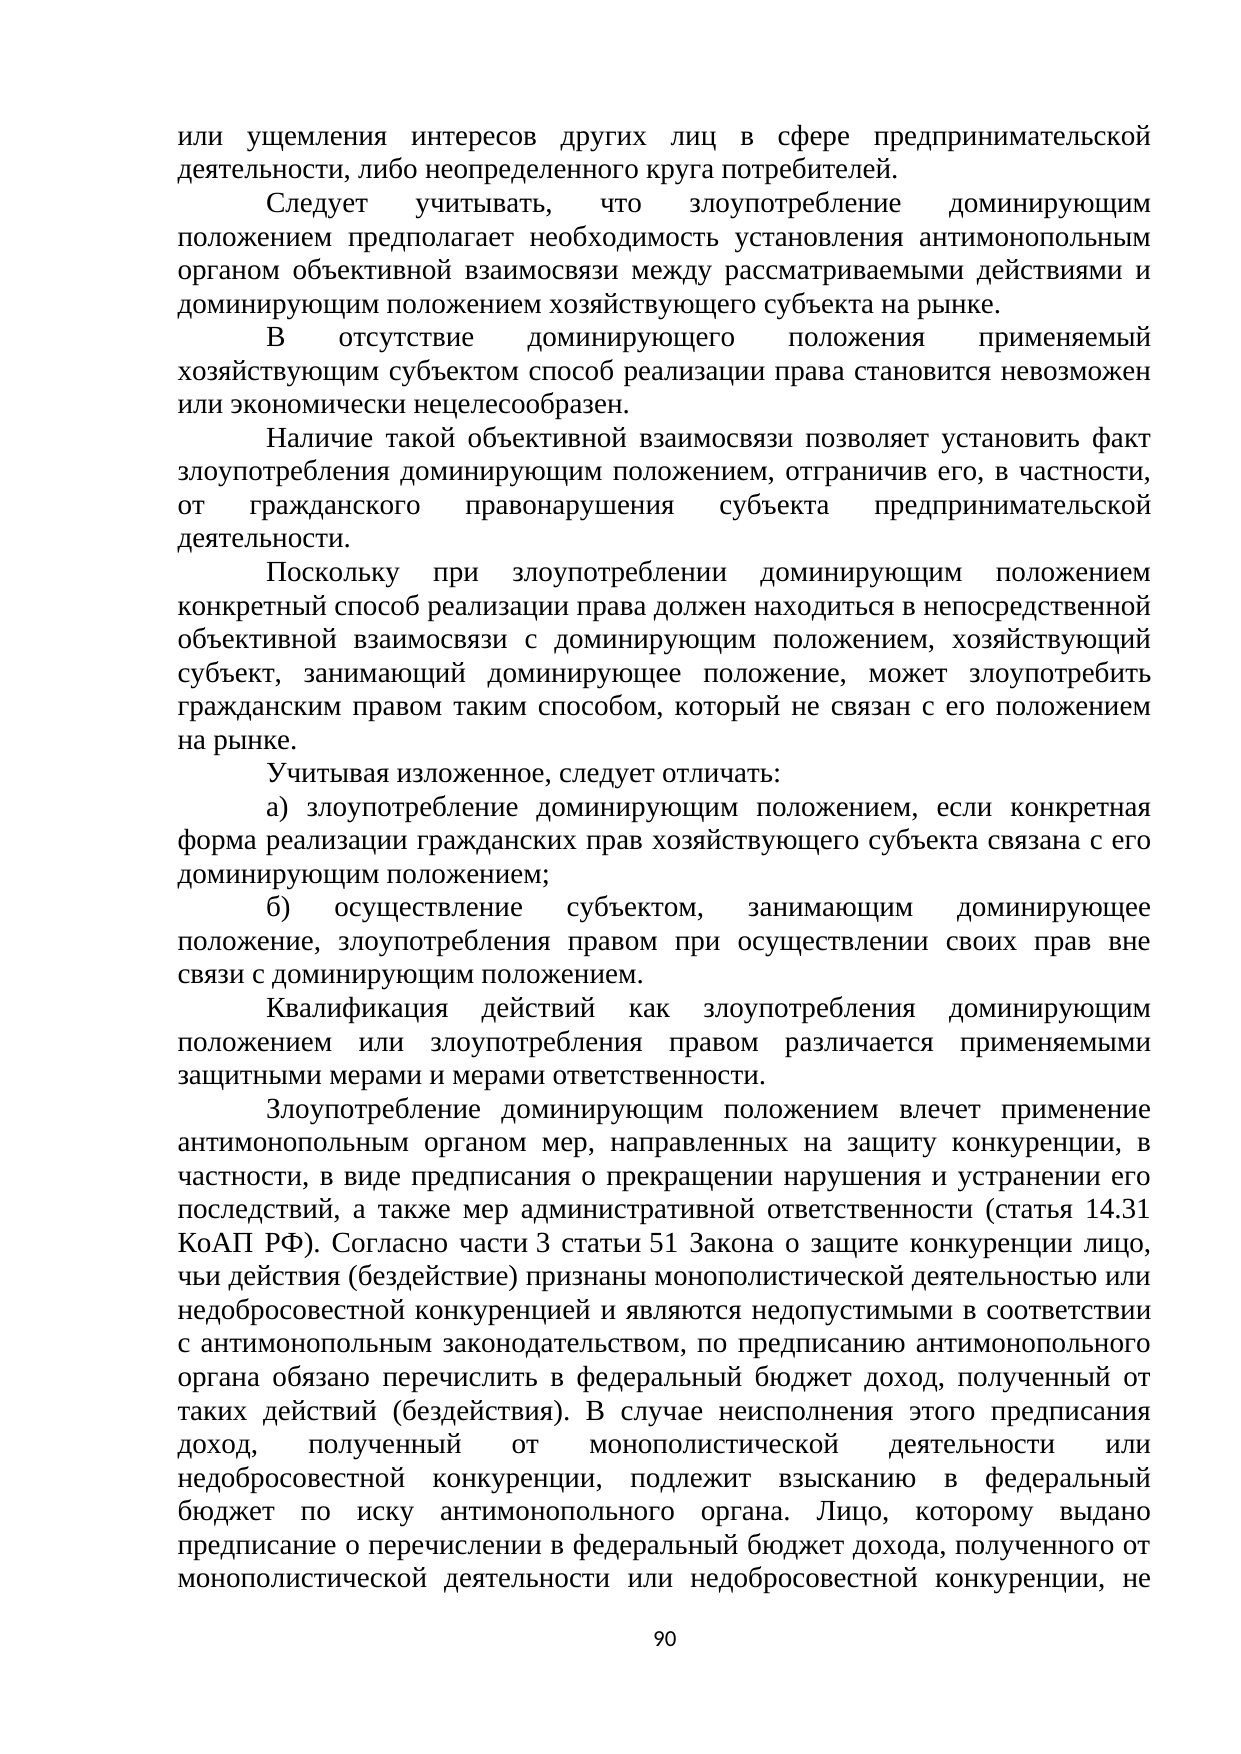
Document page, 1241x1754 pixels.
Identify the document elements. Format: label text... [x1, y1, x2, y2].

text Следует учитывать, что злоупотребление доминирующим положением предполагает необходимость установления антимонопольным органом объективной взаимосвязи между рассматриваемыми действиями и доминирующим положением хозяйствующего субъекта на рынке. [177, 185, 1152, 319]
text Поскольку при злоупотреблении доминирующим положением конкретный способ реализации права должен находиться в непосредственной объективной взаимосвязи с доминирующим положением, хозяйствующий субъект, занимающий доминирующее положение, может злоупотребить гражданским правом таким способом, который не связан с его положением на рынке. [177, 554, 1152, 755]
text В отсутствие доминирующего положения применяемый хозяйствующим субъектом способ реализации права становится невозможен или экономически нецелесообразен. [177, 319, 1152, 420]
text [177, 1091, 1152, 1594]
text Учитывая изложенное, следует отличать: [177, 755, 1152, 789]
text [177, 118, 1152, 185]
text Квалификация действий как злоупотребления доминирующим положением или злоупотребления правом различается применяемыми защитными мерами и мерами ответственности. [177, 990, 1152, 1091]
text Наличие такой объективной взаимосвязи позволяет установить факт злоупотребления доминирующим положением, отграничив его, в частности, от гражданского правонарушения субъекта предпринимательской деятельности. [177, 420, 1152, 554]
text а) злоупотребление доминирующим положением, если конкретная форма реализации гражданских прав хозяйствующего субъекта связана с его доминирующим положением; [177, 789, 1152, 889]
text б) осуществление субъектом, занимающим доминирующее положение, злоупотребления правом при осуществлении своих прав вне связи с доминирующим положением. [177, 889, 1152, 990]
